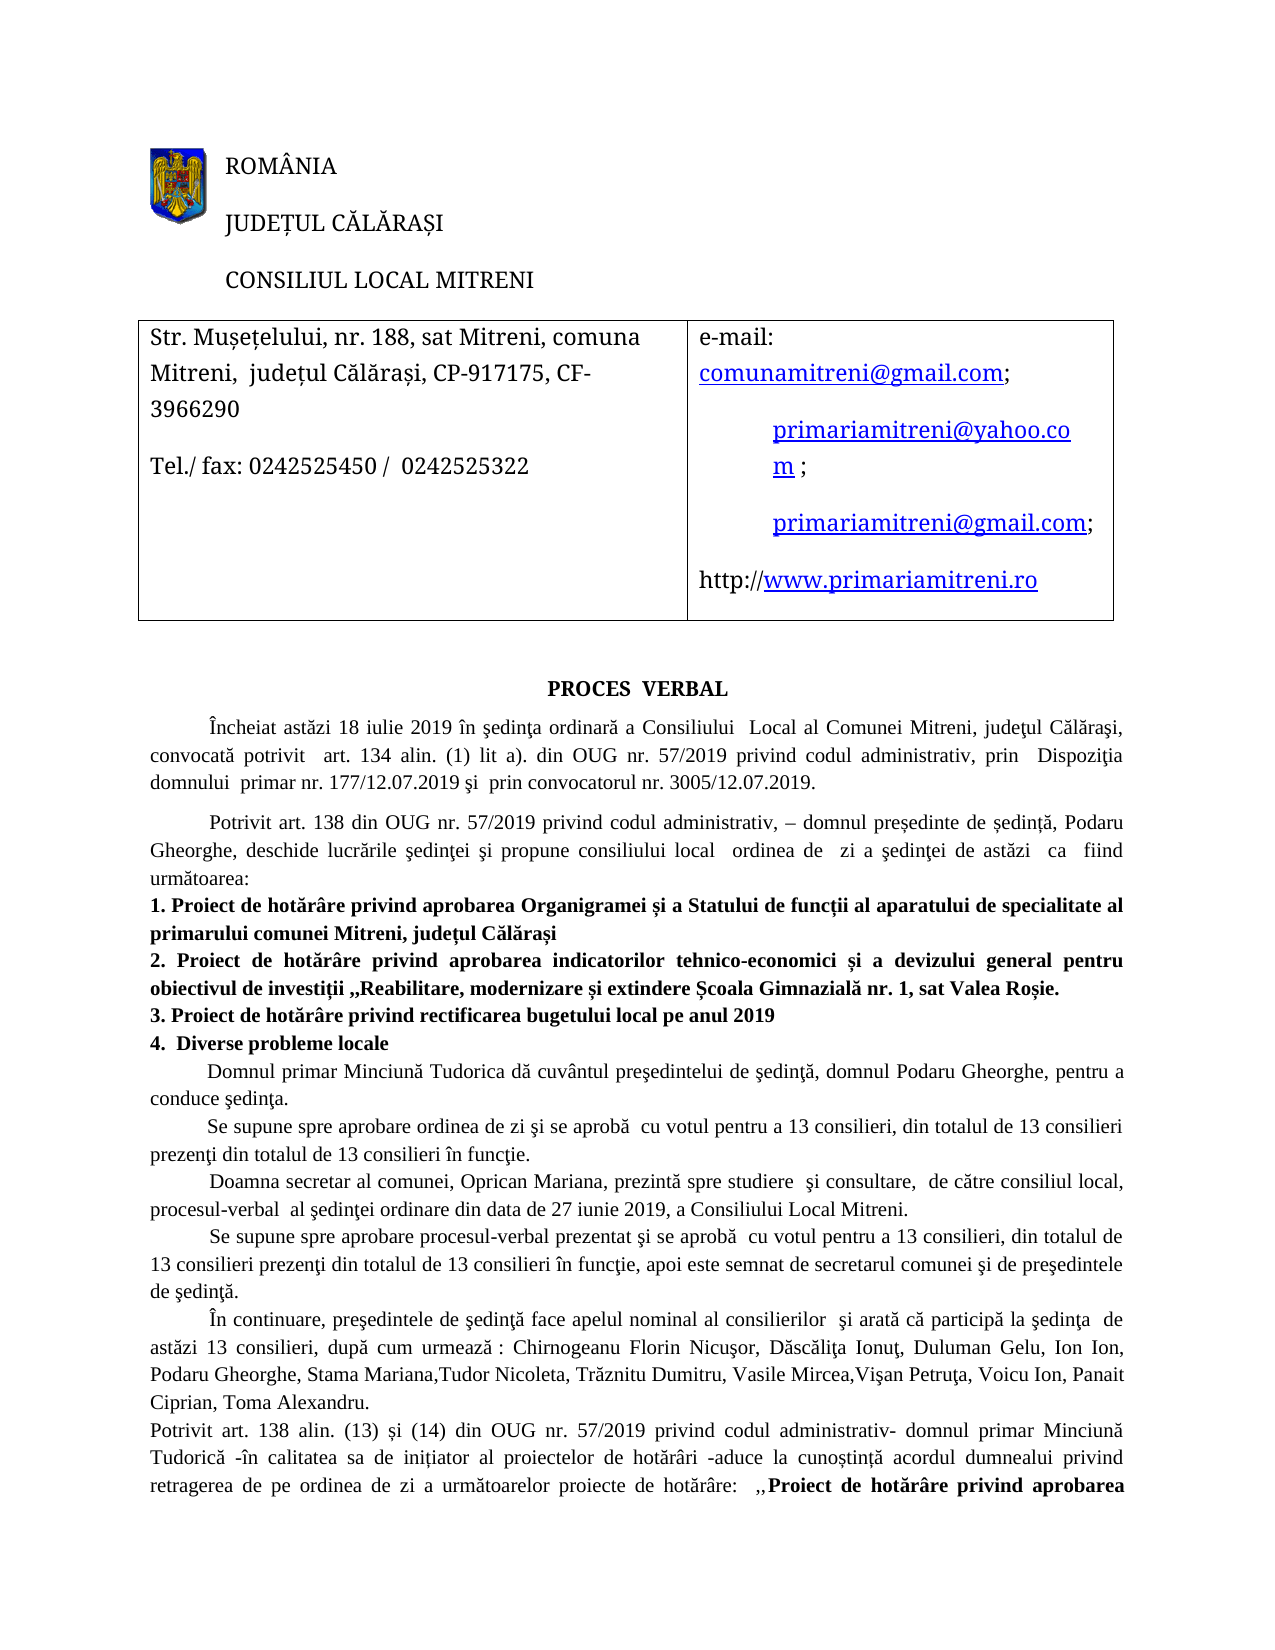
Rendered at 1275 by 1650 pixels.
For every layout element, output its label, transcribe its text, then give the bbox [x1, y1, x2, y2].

text Domnul primar Minciună Tudorica dă cuvântul preşedintelui de şedinţă, domnul Podaru Gheorghe, pentru a conduce şedinţa. [150, 1059, 1125, 1110]
text Potrivit art. 138 din OUG nr. 57/2019 privind codul administrativ, – domnul președinte de ședință, Podaru Gheorghe, deschide lucrările şedinţei şi propune consiliului local ordinea de zi a şedinţei de astăzi ca fiind următoarea: [150, 810, 1125, 889]
picture [150, 181, 207, 207]
text 2. Proiect de hotărâre privind aprobarea indicatorilor tehnico-economici și a devizului general pentru obiectivul de investiții ,,Reabilitare, modernizare și extindere Școala Gimnazială nr. 1, sat Valea Roșie. [150, 948, 1125, 1000]
text CONSILIUL LOCAL MITRENI [150, 263, 1125, 295]
text 1. Proiect de hotărâre privind aprobarea Organigramei și a Statului de funcții al aparatului de specialitate al primarului comunei Mitreni, județul Călărași [150, 893, 1125, 945]
text Încheiat astăzi 18 iulie 2019 în şedinţa ordinară a Consiliului Local al Comunei Mitreni, judeţul Călăraşi, convocată potrivit art. 134 alin. (1) lit a). din OUG nr. 57/2019 privind codul administrativ, prin Dispoziţia domnului primar nr. 177/12.07.2019 şi prin convocatorul nr. 3005/12.07.2019. [150, 715, 1125, 794]
text În continuare, preşedintele de şedinţă face apelul nominal al consilierilor şi arată că participă la şedinţa de astăzi 13 consilieri, după cum urmează : Chirnogeanu Florin Nicuşor, Dăscăliţa Ionuţ, Duluman Gelu, Ion Ion, Podaru Gheorghe, Stama Mariana,Tudor Nicoleta, Trăznitu Dumitru, Vasile Mircea,Vişan Petruţa, Voicu Ion, Panait Ciprian, Toma Alexandru. [150, 1307, 1125, 1414]
subtitle PROCES VERBAL [150, 674, 1125, 702]
text Se supune spre aprobare procesul-verbal prezentat şi se aprobă cu votul pentru a 13 consilieri, din totalul de 13 consilieri prezenţi din totalul de 13 consilieri în funcţie, apoi este semnat de secretarul comunei şi de preşedintele de şedinţă. [150, 1224, 1125, 1303]
text Doamna secretar al comunei, Oprican Mariana, prezintă spre studiere şi consultare, de către consiliul local, procesul-verbal al şedinţei ordinare din data de 27 iunie 2019, a Consiliului Local Mitreni. [150, 1169, 1125, 1221]
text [150, 1417, 1125, 1497]
text ROMÂNIA [150, 150, 1125, 181]
text JUDEŢUL CĂLĂRAŞI [150, 207, 1125, 238]
text 3. Proiect de hotărâre privind rectificarea bugetului local pe anul 2019 [150, 1003, 1125, 1027]
table_header Str. Muşeţelului, nr. 188, sat Mitreni, comuna Mitreni, judeţul Călăraşi, CP-917175, CF-3966290 Tel./ fax: 0242525450 / 0242525322 [139, 321, 687, 619]
text 4. Diverse probleme locale [150, 1031, 1125, 1055]
table_header e-mail: comunamitreni@gmail.com; primariamitreni@yahoo.com ; primariamitreni@gmail.com; http://www.primariamitreni.ro [688, 321, 1113, 619]
text Se supune spre aprobare ordinea de zi şi se aprobă cu votul pentru a 13 consilieri, din totalul de 13 consilieri prezenţi din totalul de 13 consilieri în funcţie. [150, 1114, 1125, 1166]
